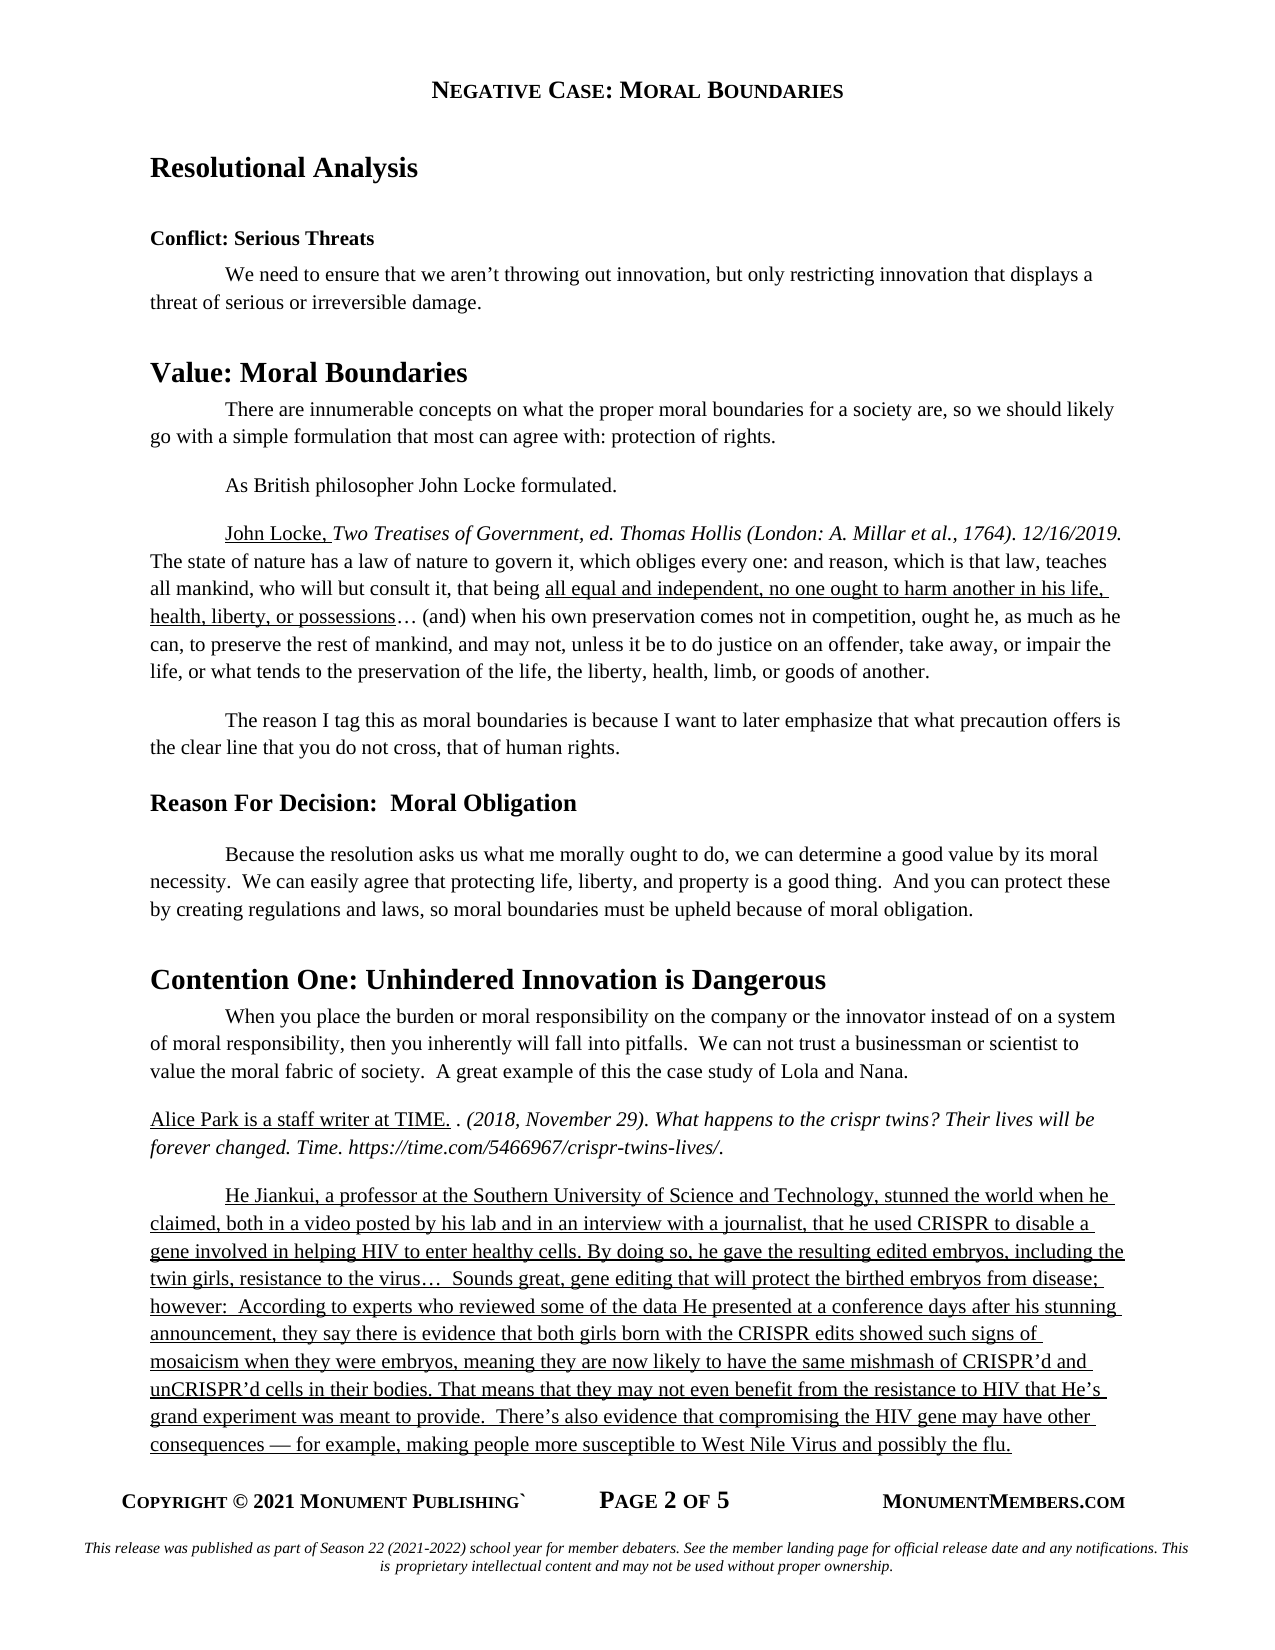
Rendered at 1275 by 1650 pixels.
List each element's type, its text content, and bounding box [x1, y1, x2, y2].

text There are innumerable concepts on what the proper moral boundaries for a society are, so we should likely go with a simple formulation that most can agree with: protection of rights. [150, 397, 1125, 448]
text Resolutional Analysis [150, 150, 1125, 183]
text Alice Park is a staff writer at TIME. . (2018, November 29). What happens to the crispr twins? Their lives will be forever changed. Time. https://time.com/5466967/crispr-twins-lives/. [150, 1107, 1125, 1159]
text We need to ensure that we aren’t throwing out innovation, but only restricting innovation that displays a threat of serious or irreversible damage. [150, 262, 1125, 314]
text Conflict: Serious Threats [150, 225, 1125, 249]
text Contention One: Unhindered Innovation is Dangerous [150, 962, 1125, 995]
text When you place the burden or moral responsibility on the company or the innovator instead of on a system of moral responsibility, then you inherently will fall into pitfalls. We can not trust a businessman or scientist to value the moral fabric of society. A great example of this the case study of Lola and Nana. [150, 1004, 1125, 1083]
text Because the resolution asks us what me morally ought to do, we can determine a good value by its moral necessity. We can easily agree that protecting life, liberty, and property is a good thing. And you can protect these by creating regulations and laws, so moral boundaries must be upheld because of moral obligation. [150, 841, 1125, 921]
text He Jiankui, a professor at the Southern University of Science and Technology, stunned the world when he claimed, both in a video posted by his lab and in an interview with a journalist, that he used CRISPR to disable a gene involved in helping HIV to enter healthy cells. By doing so, he gave the resulting edited embryos, including the twin girls, resistance to the virus… Sounds great, gene editing that will protect the birthed embryos from disease; however: According to experts who reviewed some of the data He presented at a conference days after his stunning announcement, they say there is evidence that both girls born with the CRISPR edits showed such signs of mosaicism when they were embryos, meaning they are now likely to have the same mishmash of CRISPR’d and unCRISPR’d cells in their bodies. That means that they may not even benefit from the resistance to HIV that He’s grand experiment was meant to provide. There’s also evidence that compromising the HIV gene may have other consequences — for example, making people more susceptible to West Nile Virus and possibly the flu. [150, 1183, 1125, 1259]
text The reason I tag this as moral boundaries is because I want to later emphasize that what precaution offers is the clear line that you do not cross, that of human rights. [150, 707, 1125, 759]
text He Jiankui, a professor at the Southern University of Science and Technology, stunned the world when he claimed, both in a video posted by his lab and in an interview with a journalist, that he used CRISPR to disable a gene involved in helping HIV to enter healthy cells. By doing so, he gave the resulting edited embryos, including the twin girls, resistance to the virus… Sounds great, gene editing that will protect the birthed embryos from disease; however: According to experts who reviewed some of the data He presented at a conference days after his stunning announcement, they say there is evidence that both girls born with the CRISPR edits showed such signs of mosaicism when they were embryos, meaning they are now likely to have the same mishmash of CRISPR’d and unCRISPR’d cells in their bodies. That means that they may not even benefit from the resistance to HIV that He’s grand experiment was meant to provide. There’s also evidence that compromising the HIV gene may have other consequences — for example, making people more susceptible to West Nile Virus and possibly the flu. [150, 1261, 1125, 1456]
text Value: Moral Boundaries [150, 355, 1125, 388]
text As British philosopher John Locke formulated. [150, 473, 1125, 497]
text Reason For Decision: Moral Obligation [150, 788, 1125, 816]
text John Locke, Two Treatises of Government, ed. Thomas Hollis (London: A. Millar et al., 1764). 12/16/2019. The state of nature has a law of nature to govern it, which obliges every one: and reason, which is that law, teaches all mankind, who will but consult it, that being all equal and independent, no one ought to harm another in his life, health, liberty, or possessions… (and) when his own preservation comes not in competition, ought he, as much as he can, to preserve the rest of mankind, and may not, unless it be to do justice on an offender, take away, or impair the life, or what tends to the preservation of the life, the liberty, health, limb, or goods of another. [150, 521, 1125, 683]
